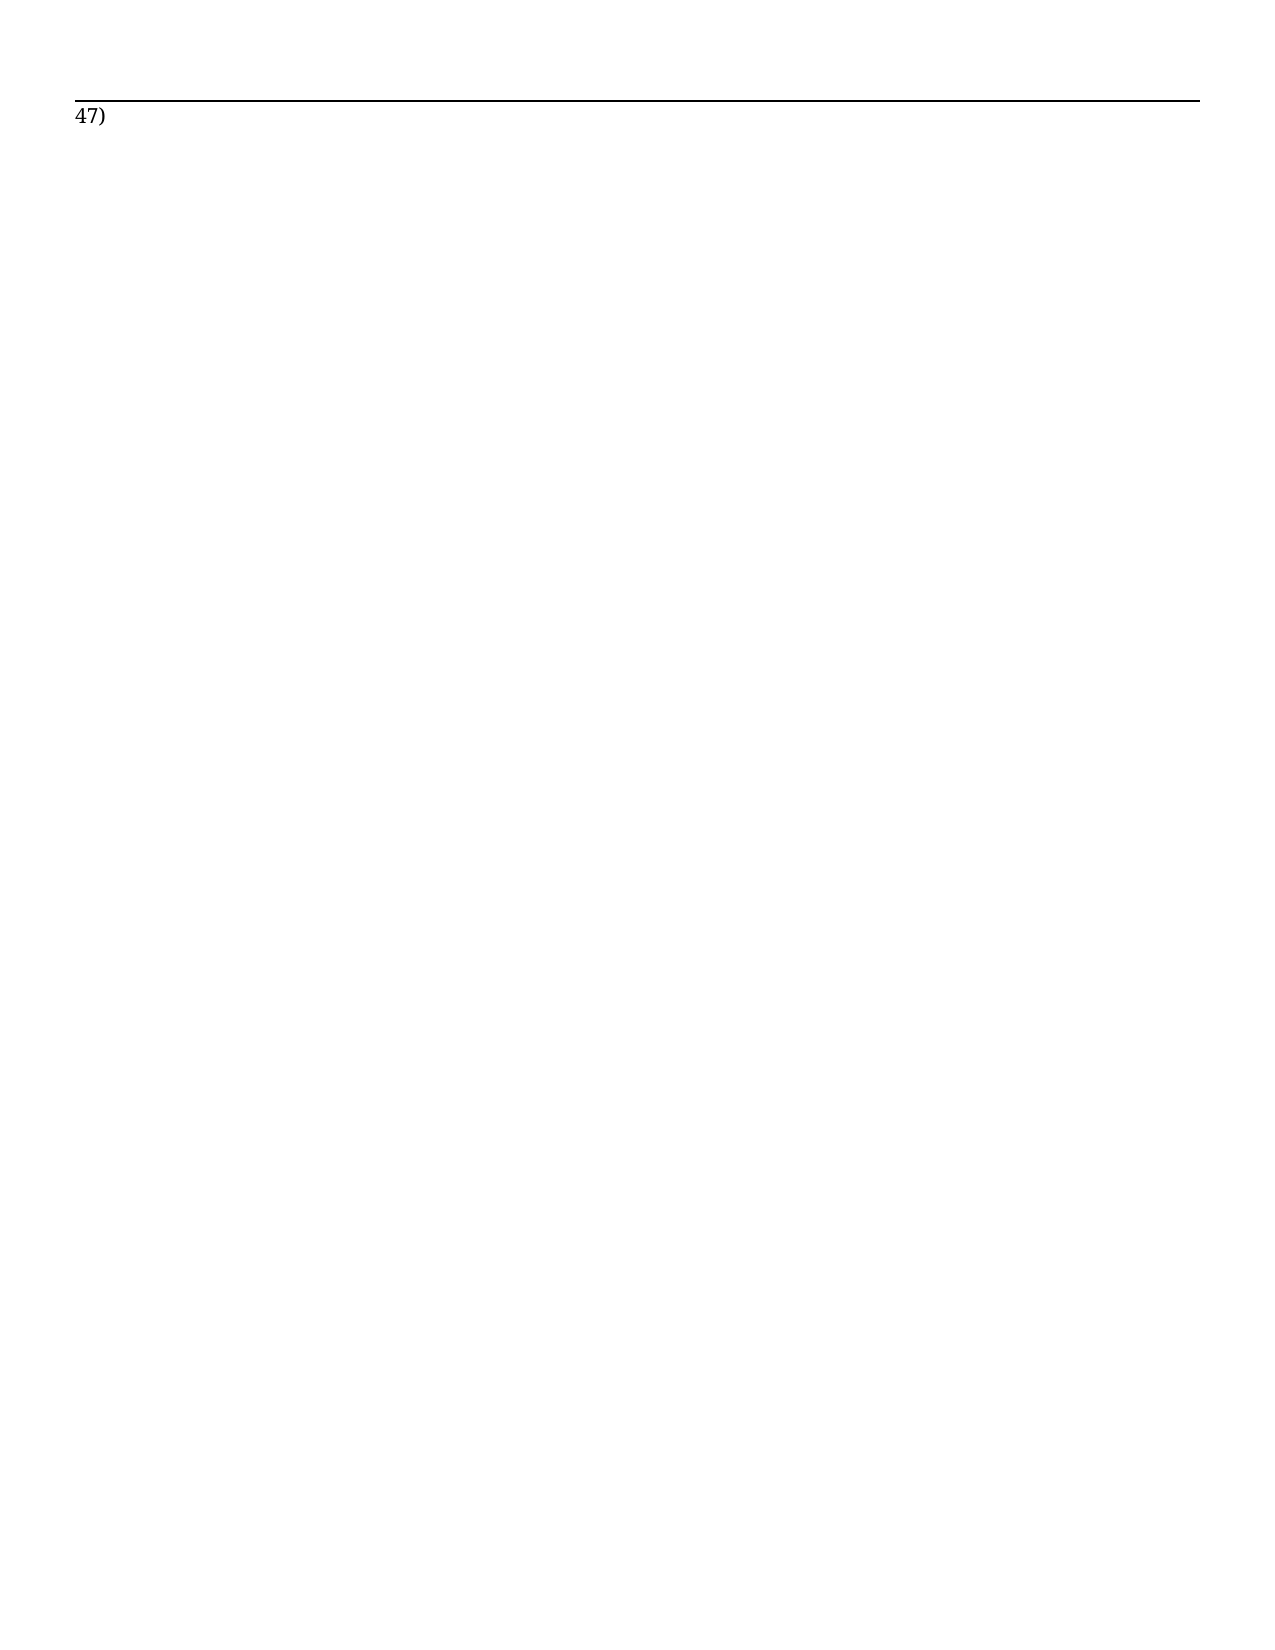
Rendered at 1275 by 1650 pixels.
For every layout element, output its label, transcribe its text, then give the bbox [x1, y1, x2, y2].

text 47) [75, 102, 1200, 130]
